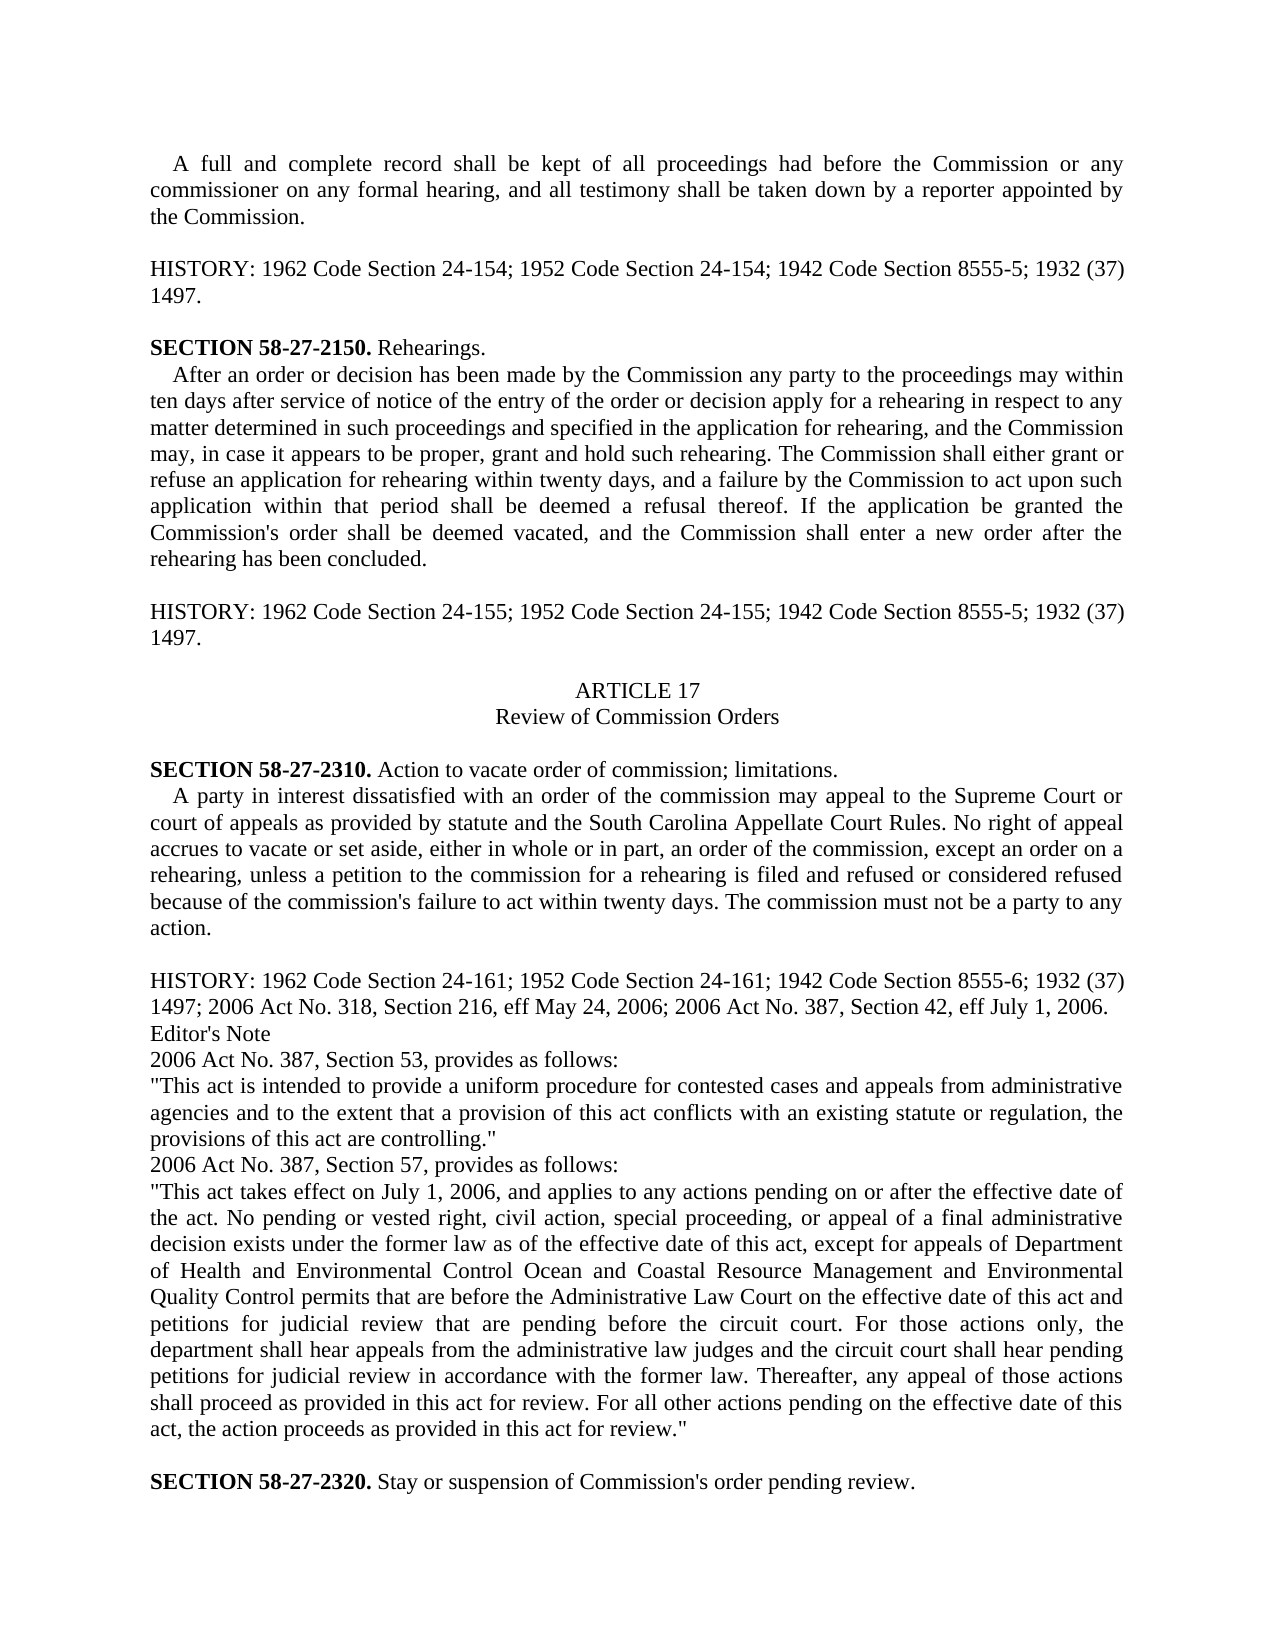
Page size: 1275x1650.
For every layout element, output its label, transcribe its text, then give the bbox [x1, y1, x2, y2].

text Editor's Note [150, 1020, 1125, 1046]
text HISTORY: 1962 Code Section 24-161; 1952 Code Section 24-161; 1942 Code Section 8555-6; 1932 (37) 1497; 2006 Act No. 318, Section 216, eff May 24, 2006; 2006 Act No. 387, Section 42, eff July 1, 2006. [150, 967, 1125, 1020]
text A party in interest dissatisfied with an order of the commission may appeal to the Supreme Court or court of appeals as provided by statute and the South Carolina Appellate Court Rules. No right of appeal accrues to vacate or set aside, either in whole or in part, an order of the commission, except an order on a rehearing, unless a petition to the commission for a rehearing is filed and refused or considered refused because of the commission's failure to act within twenty days. The commission must not be a party to any action. [150, 782, 1125, 941]
text A full and complete record shall be kept of all proceedings had before the Commission or any commissioner on any formal hearing, and all testimony shall be taken down by a reporter appointed by the Commission. [150, 150, 1125, 229]
text HISTORY: 1962 Code Section 24-154; 1952 Code Section 24-154; 1942 Code Section 8555-5; 1932 (37) 1497. [150, 255, 1125, 308]
text "This act takes effect on July 1, 2006, and applies to any actions pending on or after the effective date of the act. No pending or vested right, civil action, special proceeding, or appeal of a final administrative decision exists under the former law as of the effective date of this act, except for appeals of Department of Health and Environmental Control Ocean and Coastal Resource Management and Environmental Quality Control permits that are before the Administrative Law Court on the effective date of this act and petitions for judicial review that are pending before the circuit court. For those actions only, the department shall hear appeals from the administrative law judges and the circuit court shall hear pending petitions for judicial review in accordance with the former law. Thereafter, any appeal of those actions shall proceed as provided in this act for review. For all other actions pending on the effective date of this act, the action proceeds as provided in this act for review." [150, 1178, 1125, 1441]
text 2006 Act No. 387, Section 57, provides as follows: [150, 1151, 1125, 1178]
text ARTICLE 17 [150, 677, 1125, 703]
text "This act is intended to provide a uniform procedure for contested cases and appeals from administrative agencies and to the extent that a provision of this act conflicts with an existing statute or regulation, the provisions of this act are controlling." [150, 1072, 1125, 1151]
text 2006 Act No. 387, Section 53, provides as follows: [150, 1046, 1125, 1072]
text After an order or decision has been made by the Commission any party to the proceedings may within ten days after service of notice of the entry of the order or decision apply for a rehearing in respect to any matter determined in such proceedings and specified in the application for rehearing, and the Commission may, in case it appears to be proper, grant and hold such rehearing. The Commission shall either grant or refuse an application for rehearing within twenty days, and a failure by the Commission to act upon such application within that period shall be deemed a refusal thereof. If the application be granted the Commission's order shall be deemed vacated, and the Commission shall enter a new order after the rehearing has been concluded. [150, 361, 1125, 572]
text SECTION 58-27-2310. Action to vacate order of commission; limitations. [150, 756, 1125, 782]
text SECTION 58-27-2320. Stay or suspension of Commission's order pending review. [150, 1468, 1125, 1494]
text Review of Commission Orders [150, 703, 1125, 730]
text HISTORY: 1962 Code Section 24-155; 1952 Code Section 24-155; 1942 Code Section 8555-5; 1932 (37) 1497. [150, 598, 1125, 651]
text SECTION 58-27-2150. Rehearings. [150, 334, 1125, 361]
